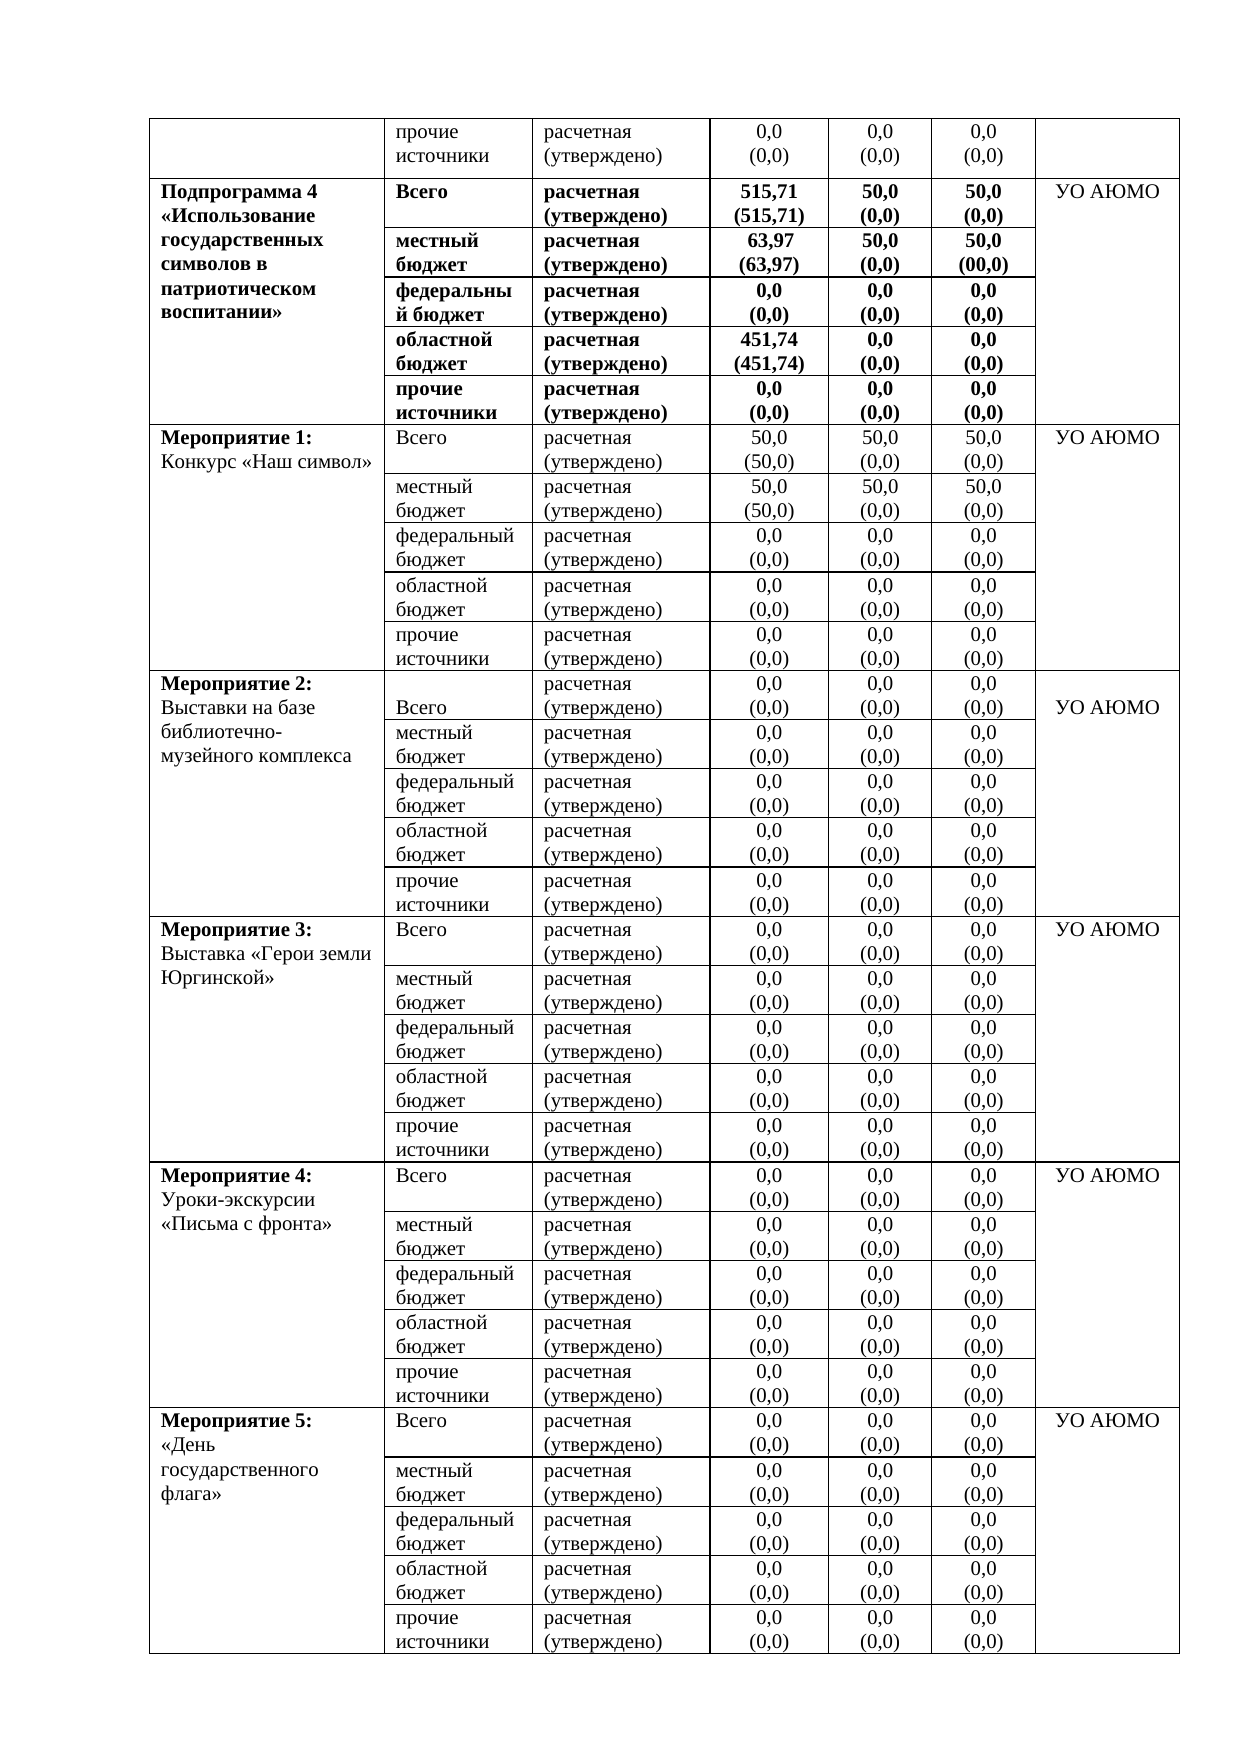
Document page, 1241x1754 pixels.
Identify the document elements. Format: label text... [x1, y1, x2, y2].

table_cell 0,0 (0,0) [711, 917, 828, 965]
table_cell Всего [385, 671, 532, 719]
table_cell 0,0 (0,0) [932, 1556, 1035, 1604]
table_cell расчетная (утверждено) [533, 818, 709, 866]
table_cell местный бюджет [385, 966, 532, 1014]
table_cell Всего [385, 179, 532, 227]
table_cell 0,0 (0,0) [829, 1359, 931, 1407]
table_cell расчетная (утверждено) [533, 1458, 709, 1506]
table_cell 0,0 (0,0) [711, 1408, 828, 1456]
table_cell 0,0 (0,0) [932, 1064, 1035, 1112]
table_cell 50,0 (00,0) [932, 228, 1035, 276]
table_cell 0,0 (0,0) [829, 1261, 931, 1309]
table_cell 0,0 (0,0) [711, 1605, 828, 1653]
table_cell расчетная (утверждено) [533, 327, 709, 375]
table_cell 0,0 (0,0) [711, 573, 828, 621]
table_cell расчетная (утверждено) [533, 966, 709, 1014]
table_cell расчетная (утверждено) [533, 769, 709, 817]
table_cell 0,0 (0,0) [932, 671, 1035, 719]
table_cell 0,0 (0,0) [932, 278, 1035, 326]
table_cell прочие источники [385, 1605, 532, 1653]
table_cell 0,0 (0,0) [932, 1359, 1035, 1407]
table_cell 0,0 (0,0) [711, 1359, 828, 1407]
table_cell расчетная (утверждено) [533, 1408, 709, 1456]
table_cell расчетная (утверждено) [533, 1359, 709, 1407]
table_cell 0,0 (0,0) [829, 1507, 931, 1555]
table_cell 0,0 (0,0) [711, 1113, 828, 1161]
table_cell расчетная (утверждено) [533, 1556, 709, 1604]
table_cell 0,0 (0,0) [932, 327, 1035, 375]
table_cell расчетная (утверждено) [533, 1064, 709, 1112]
table_cell областной бюджет [385, 1310, 532, 1358]
table_cell 0,0 (0,0) [711, 868, 828, 916]
table_cell 0,0 (0,0) [711, 119, 828, 178]
table_cell 0,0 (0,0) [932, 818, 1035, 866]
table_cell УО АЮМО [1036, 917, 1179, 1161]
table_cell федеральный бюджет [385, 523, 532, 571]
table_cell расчетная (утверждено) [533, 1212, 709, 1260]
table_cell Мероприятие 3: Выставка «Герои земли Юргинской» [150, 917, 384, 1161]
table_cell Всего [385, 1408, 532, 1456]
table_cell 0,0 (0,0) [829, 1458, 931, 1506]
table_cell УО АЮМО [1036, 1408, 1179, 1653]
table_cell 0,0 (0,0) [829, 1408, 931, 1456]
table_cell прочие источники [385, 119, 532, 178]
table_cell 0,0 (0,0) [932, 1408, 1035, 1456]
table_cell расчетная (утверждено) [533, 1261, 709, 1309]
table_cell 0,0 (0,0) [932, 720, 1035, 768]
table_cell 0,0 (0,0) [829, 622, 931, 670]
table_cell расчетная (утверждено) [533, 1310, 709, 1358]
table_cell 0,0 (0,0) [829, 966, 931, 1014]
table_cell 0,0 (0,0) [711, 1556, 828, 1604]
table_cell расчетная (утверждено) [533, 868, 709, 916]
table_cell 0,0 (0,0) [829, 917, 931, 965]
table_cell Всего [385, 917, 532, 965]
table_cell местный бюджет [385, 474, 532, 522]
table_cell 0,0 (0,0) [711, 720, 828, 768]
table_cell расчетная (утверждено) [533, 573, 709, 621]
table_cell 0,0 (0,0) [711, 376, 828, 424]
table_cell федеральный бюджет [385, 1507, 532, 1555]
table_cell Всего [385, 1163, 532, 1211]
table_cell 0,0 (0,0) [829, 523, 931, 571]
table_cell 0,0 (0,0) [829, 1163, 931, 1211]
table_cell 0,0 (0,0) [711, 523, 828, 571]
table_cell 0,0 (0,0) [932, 1261, 1035, 1309]
table_cell 451,74 (451,74) [711, 327, 828, 375]
table_cell расчетная (утверждено) [533, 474, 709, 522]
table_cell 50,0 (0,0) [932, 425, 1035, 473]
table_cell местный бюджет [385, 720, 532, 768]
table_cell 0,0 (0,0) [829, 1015, 931, 1063]
table_cell 515,71 (515,71) [711, 179, 828, 227]
table_cell 0,0 (0,0) [932, 917, 1035, 965]
table_cell Мероприятие 5: «День государственного флага» [150, 1408, 384, 1653]
table_cell 0,0 (0,0) [932, 1458, 1035, 1506]
table_cell 50,0 (50,0) [711, 474, 828, 522]
table_cell 0,0 (0,0) [932, 119, 1035, 178]
table_cell 0,0 (0,0) [711, 1261, 828, 1309]
table_cell 0,0 (0,0) [829, 1605, 931, 1653]
table_cell 0,0 (0,0) [829, 1556, 931, 1604]
table_cell 0,0 (0,0) [711, 1507, 828, 1555]
table_cell 0,0 (0,0) [829, 119, 931, 178]
table_cell 0,0 (0,0) [932, 1605, 1035, 1653]
table_cell 0,0 (0,0) [711, 278, 828, 326]
table_cell местный бюджет [385, 1212, 532, 1260]
table_cell 0,0 (0,0) [829, 376, 931, 424]
table_cell расчетная (утверждено) [533, 1507, 709, 1555]
table_cell 0,0 (0,0) [932, 868, 1035, 916]
table_cell расчетная (утверждено) [533, 1015, 709, 1063]
table_cell 0,0 (0,0) [711, 1310, 828, 1358]
table_cell прочие источники [385, 1113, 532, 1161]
table_cell 0,0 (0,0) [932, 1310, 1035, 1358]
table_cell местный бюджет [385, 1458, 532, 1506]
table_cell расчетная (утверждено) [533, 671, 709, 719]
table_cell 0,0 (0,0) [932, 1507, 1035, 1555]
table_cell 0,0 (0,0) [711, 966, 828, 1014]
table_cell 50,0 (0,0) [932, 179, 1035, 227]
table_cell расчетная (утверждено) [533, 720, 709, 768]
table_cell прочие источники [385, 868, 532, 916]
table_cell местный бюджет [385, 228, 532, 276]
table_cell 0,0 (0,0) [711, 818, 828, 866]
table_cell федеральный бюджет [385, 769, 532, 817]
table_cell 50,0 (0,0) [829, 425, 931, 473]
table_cell 63,97 (63,97) [711, 228, 828, 276]
table_cell областной бюджет [385, 1556, 532, 1604]
table_cell расчетная (утверждено) [533, 523, 709, 571]
table_cell 0,0 (0,0) [932, 966, 1035, 1014]
table_cell 0,0 (0,0) [932, 1015, 1035, 1063]
table_cell Подпрограмма 4 «Использование государственных символов в патриотическом воспитании» [150, 179, 384, 424]
table_cell 50,0 (0,0) [829, 179, 931, 227]
table_cell 0,0 (0,0) [711, 769, 828, 817]
table_cell 0,0 (0,0) [829, 327, 931, 375]
table_cell 0,0 (0,0) [711, 622, 828, 670]
table_cell 0,0 (0,0) [932, 1113, 1035, 1161]
table_cell областной бюджет [385, 818, 532, 866]
table_cell 0,0 (0,0) [829, 769, 931, 817]
table_cell Мероприятие 4: Уроки-экскурсии «Письма с фронта» [150, 1163, 384, 1407]
table_cell 0,0 (0,0) [829, 1113, 931, 1161]
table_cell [533, 1605, 709, 1653]
table_cell 0,0 (0,0) [829, 720, 931, 768]
table_cell областной бюджет [385, 327, 532, 375]
table_cell 0,0 (0,0) [711, 1212, 828, 1260]
table_cell расчетная (утверждено) [533, 228, 709, 276]
table_cell УО АЮМО [1036, 179, 1179, 424]
table_cell УО АЮМО [1036, 671, 1179, 916]
table_cell расчетная (утверждено) [533, 425, 709, 473]
table_cell областной бюджет [385, 1064, 532, 1112]
table_cell 50,0 (50,0) [711, 425, 828, 473]
table_cell 0,0 (0,0) [932, 573, 1035, 621]
table_cell 50,0 (0,0) [932, 474, 1035, 522]
table_cell расчетная (утверждено) [533, 622, 709, 670]
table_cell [533, 119, 709, 178]
table_cell 0,0 (0,0) [932, 376, 1035, 424]
table_cell Мероприятие 1: Конкурс «Наш символ» [150, 425, 384, 670]
table_cell прочие источники [385, 376, 532, 424]
table_cell 0,0 (0,0) [829, 1310, 931, 1358]
table_cell 50,0 (0,0) [829, 228, 931, 276]
table_cell 0,0 (0,0) [829, 573, 931, 621]
table_cell 0,0 (0,0) [932, 523, 1035, 571]
table_cell расчетная (утверждено) [533, 376, 709, 424]
table_cell расчетная (утверждено) [533, 1113, 709, 1161]
table_cell расчетная (утверждено) [533, 179, 709, 227]
table_cell Мероприятие 2: Выставки на базе библиотечно-музейного комплекса [150, 671, 384, 916]
table_cell 0,0 (0,0) [829, 868, 931, 916]
table_cell 0,0 (0,0) [711, 1458, 828, 1506]
table_cell расчетная (утверждено) [533, 917, 709, 965]
table_cell федеральный бюджет [385, 1015, 532, 1063]
table_cell 0,0 (0,0) [932, 769, 1035, 817]
table_cell 0,0 (0,0) [711, 1015, 828, 1063]
table_cell 0,0 (0,0) [711, 1163, 828, 1211]
table_cell 0,0 (0,0) [932, 1163, 1035, 1211]
table_cell расчетная (утверждено) [533, 278, 709, 326]
table_cell 0,0 (0,0) [829, 818, 931, 866]
table_cell 0,0 (0,0) [711, 1064, 828, 1112]
table_cell УО АЮМО [1036, 425, 1179, 670]
table_cell прочие источники [385, 1359, 532, 1407]
table_cell 0,0 (0,0) [932, 622, 1035, 670]
table_cell 0,0 (0,0) [829, 1212, 931, 1260]
table_cell 0,0 (0,0) [829, 278, 931, 326]
table_cell расчетная (утверждено) [533, 1163, 709, 1211]
table_cell 0,0 (0,0) [829, 671, 931, 719]
table_cell 50,0 (0,0) [829, 474, 931, 522]
table_cell 0,0 (0,0) [829, 1064, 931, 1112]
table_cell 0,0 (0,0) [932, 1212, 1035, 1260]
table_cell УО АЮМО [1036, 1163, 1179, 1407]
table_cell 0,0 (0,0) [711, 671, 828, 719]
table_cell федеральный бюджет [385, 278, 532, 326]
table_cell Всего [385, 425, 532, 473]
table_cell прочие источники [385, 622, 532, 670]
table_cell федеральный бюджет [385, 1261, 532, 1309]
table_cell областной бюджет [385, 573, 532, 621]
